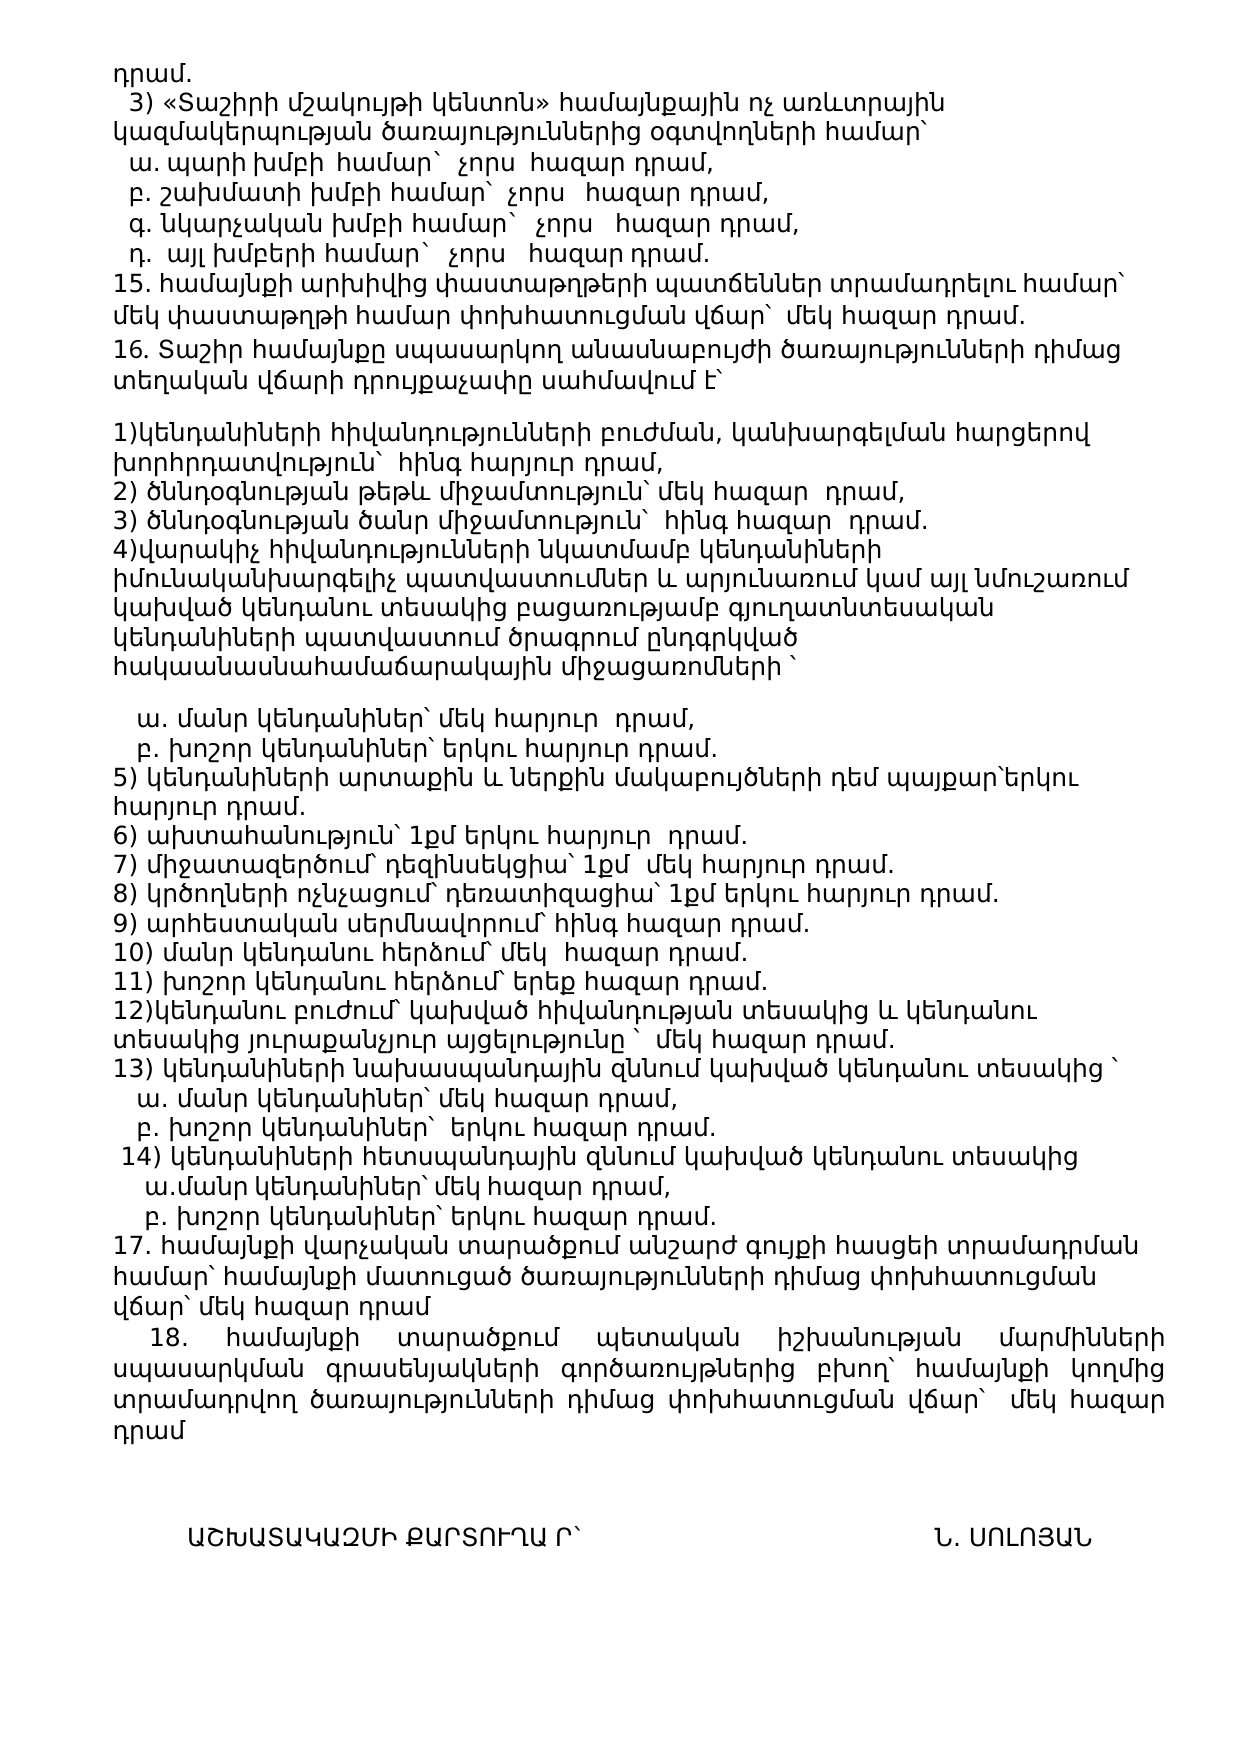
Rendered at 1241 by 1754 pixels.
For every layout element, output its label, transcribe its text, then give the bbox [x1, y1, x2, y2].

text ա. պարի խմբի համար` չորս հազար դրամ, բ. շախմատի խմբի համար՝ չորս հազար դրամ, [529, 147, 1167, 208]
text 4)վարակիչ հիվանդությունների նկատմամբ կենդանիների իմունականխարգելիչ պատվաստումներ և արյունառում կամ այլ նմուշառում կախված կենդանու տեսակից բացառությամբ գյուղատնտեսական կենդանիների պատվաստում ծրագրում ընդգրկված հակաանասնահամաճարակային միջացառոմների ՝ [112, 535, 1167, 681]
text 12)կենդանու բուժում՝ կախված հիվանդության տեսակից և կենդանու տեսակից յուրաքանչյուր այցելությունը ՝ մեկ հազար դրամ. [112, 996, 1167, 1054]
text ԱՇԽԱՏԱԿԱԶՄԻ ՔԱՐՏՈՒՂԱ Ր` Ն. ՍՈԼՈՅԱՆ [112, 1523, 1167, 1553]
text 16. Տաշիր համայնքը սպասարկող անասնաբույժի ծառայությունների դիմաց տեղական վճարի դրույքաչափը սահմավում է՝ [112, 332, 1167, 395]
text 18. համայնքի տարածքում պետական իշխանության մարմինների սպասարկման գրասենյակների գործառույթներից բխող՝ համայնքի կողմից տրամադրվող ծառայությունների դիմաց փոխհատուցման վճար՝ մեկ հազար դրամ [112, 1323, 1167, 1445]
text 13) կենդանիների նախասպանդային զննում կախված կենդանու տեսակից ՝ [112, 1054, 1167, 1084]
text 10) մանր կենդանու հերձում՝ մեկ հազար դրամ. [112, 938, 1167, 967]
text ա. մանր կենդանիներ՝ մեկ հազար դրամ, [112, 1084, 1167, 1113]
text ա.մանր կենդանիներ՝ մեկ հազար դրամ, բ. խոշոր կենդանիներ՝ երկու հազար դրամ. [112, 1171, 1167, 1231]
text դ. այլ խմբերի համար` չորս հազար դրամ. [630, 238, 1167, 269]
text 14) կենդանիների հետսպանդային զննում կախված կենդանու տեսակից [112, 1142, 1167, 1171]
text 5) կենդանիների արտաքին և ներքին մակաբույծների դեմ պայքար՝երկու հարյուր դրամ. [112, 763, 1167, 821]
text գ. նկարչական խմբի համար` չորս հազար դրամ, [112, 208, 601, 238]
text ա. մանր կենդանիներ՝ մեկ հարյուր դրամ, [112, 704, 1167, 734]
text գ. նկարչական խմբի համար` չորս հազար դրամ, [607, 208, 1167, 238]
text բ. խոշոր կենդանիներ՝ երկու հարյուր դրամ. [112, 734, 1167, 763]
text 8) կրծողների ոչնչացում՝ դեռատիզացիա՝ 1քմ երկու հարյուր դրամ. [112, 879, 1167, 909]
text 15. համայնքի արխիվից փաստաթղթերի պատճեններ տրամադրելու համար՝ մեկ փաստաթղթի համար փոխհատուցման վճար՝ մեկ հազար դրամ. [112, 269, 1167, 332]
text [112, 59, 1167, 147]
text դ. այլ խմբերի համար` չորս հազար դրամ. [112, 238, 514, 269]
text բ. խոշոր կենդանիներ՝ երկու հազար դրամ. [112, 1113, 1167, 1142]
text 9) արհեստական սերմնավորում՝ հինգ հազար դրամ. [112, 909, 1167, 938]
text 6) ախտահանություն՝ 1քմ երկու հարյուր դրամ. [112, 821, 1167, 850]
text 3) ծննդօգնության ծանր միջամտություն՝ հինգ հազար դրամ. [112, 506, 1167, 535]
text 2) ծննդօգնության թեթև միջամտություն՝ մեկ հազար դրամ, [112, 477, 1167, 506]
text 17. համայնքի վարչական տարածքում անշարժ գույքի հասցեի տրամադրման համար՝ համայնքի մատուցած ծառայությունների դիմաց փոխհատուցման վճար՝ մեկ հազար դրամ [112, 1231, 1167, 1322]
text 7) միջատազերծում՝ դեզինսեկցիա՝ 1քմ մեկ հարյուր դրամ. [112, 850, 1167, 879]
text 1)կենդանիների հիվանդությունների բուժման, կանխարգելման հարցերով խորհրդատվություն՝ հինգ հարյուր դրամ, [112, 419, 1167, 477]
text 11) խոշոր կենդանու հերձում՝ երեք հազար դրամ. [112, 967, 1167, 996]
